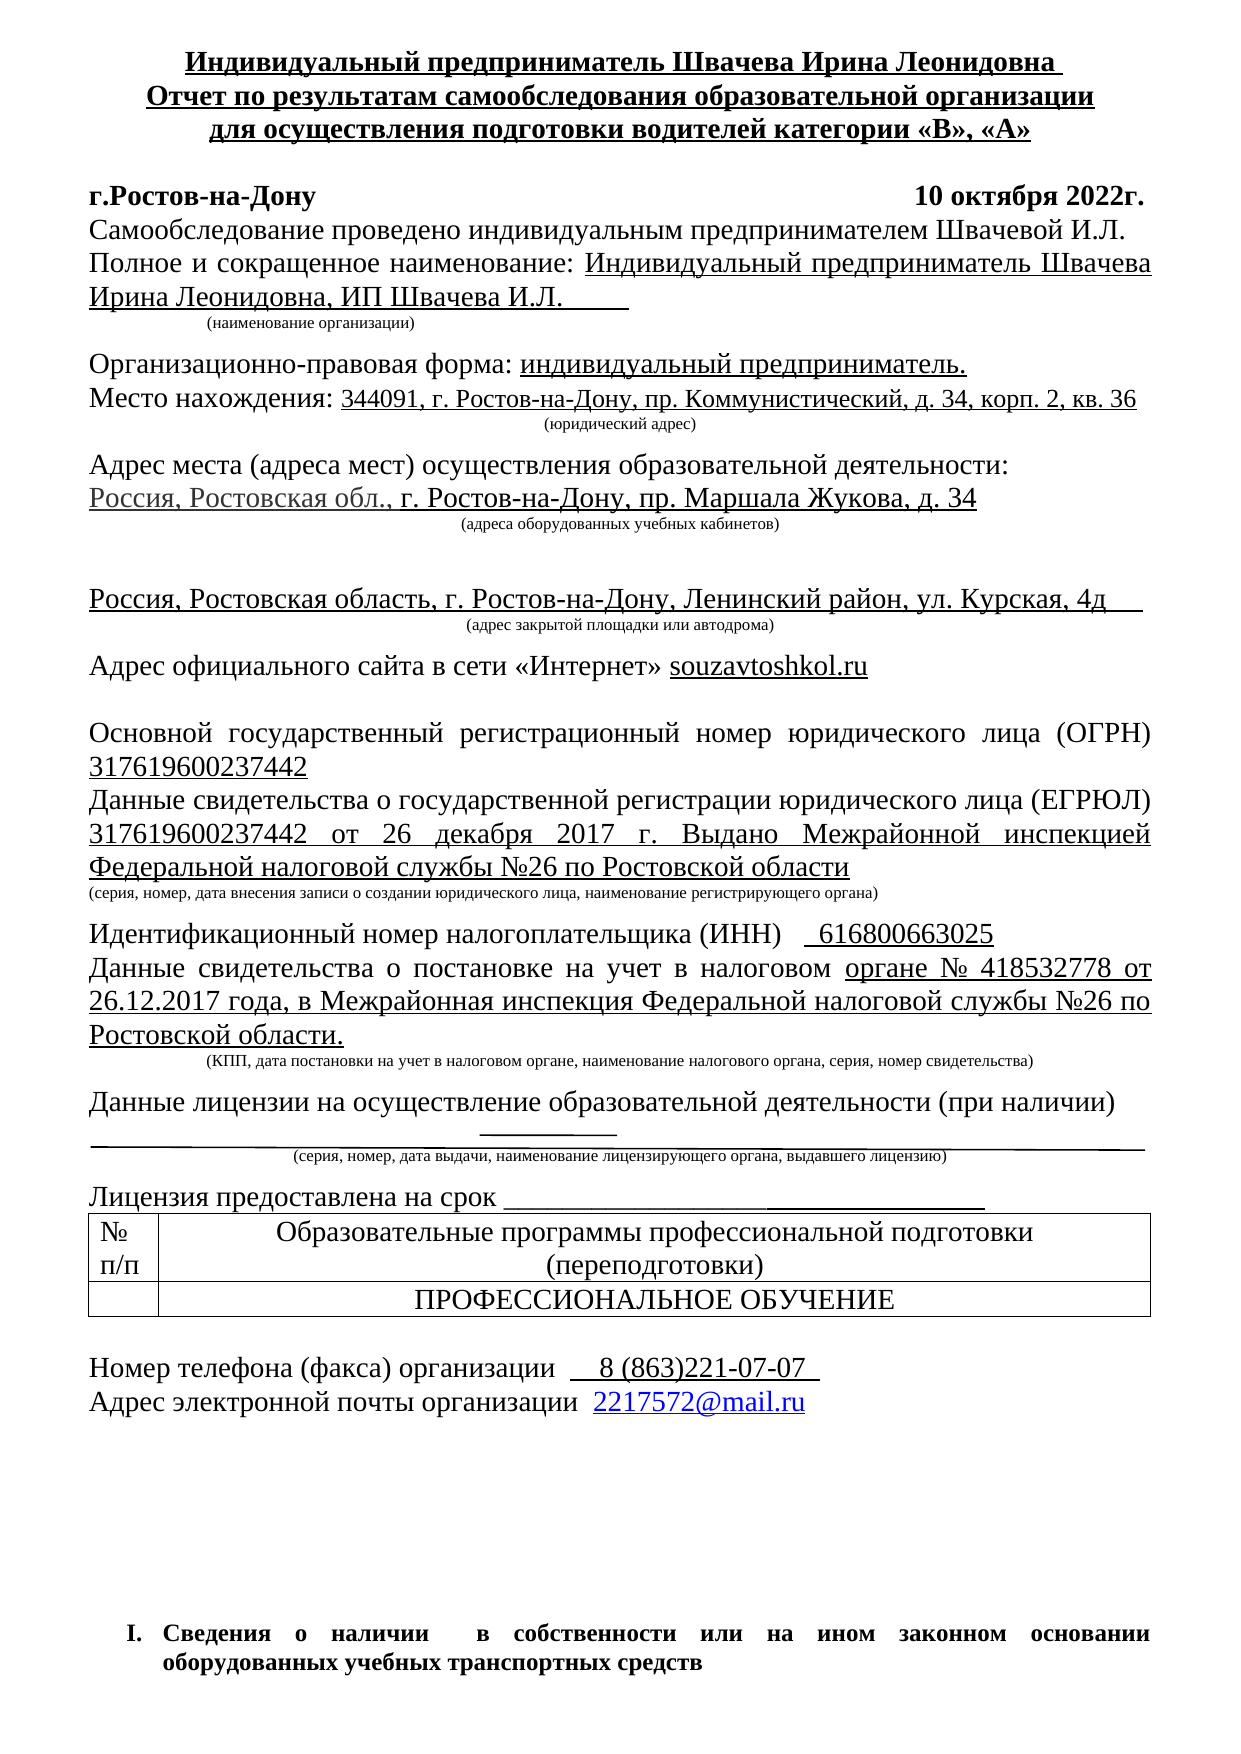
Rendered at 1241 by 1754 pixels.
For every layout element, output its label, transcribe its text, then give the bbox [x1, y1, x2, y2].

table_header № п/п [89, 1214, 158, 1281]
text Самообследование проведено индивидуальным предпринимателем Швачевой И.Л. [89, 212, 1152, 246]
text Адрес электронной почты организации 2217572@mail.ru [89, 1384, 1152, 1417]
text Основной государственный регистрационный номер юридического лица (ОГРН) 317619600237442 [89, 715, 1152, 782]
text Индивидуальный предприниматель Швачева Ирина Леонидовна [89, 44, 1152, 78]
text для осуществления подготовки водителей категории «В», «А» [89, 111, 1152, 145]
text Идентификационный номер налогоплательщика (ИНН) 616800663025 [89, 916, 1152, 950]
text Отчет по результатам самообследования образовательной организации [89, 78, 1152, 111]
list Сведения о наличии в собственности или на ином законном основании оборудованных учебных транспортных средств [126, 1618, 1152, 1676]
text Лицензия предоставлена на срок __________________ [89, 1179, 1152, 1213]
text (серия, номер, дата выдачи, наименование лицензирующего органа, выдавшего лицензию) [89, 1146, 1152, 1179]
text Данные свидетельства о государственной регистрации юридического лица (ЕГРЮЛ) 317619600237442 от 26 декабря 2017 г. Выдано Межрайонной инспекцией Федеральной налоговой службы №26 по Ростовской области [89, 782, 1152, 883]
text (адреса оборудованных учебных кабинетов) [89, 514, 1152, 547]
table_cell [89, 1282, 158, 1316]
text Адрес места (адреса мест) осуществления образовательной деятельности: [89, 447, 1152, 480]
text Россия, Ростовская область, г. Ростов-на-Дону, Ленинский район, ул. Курская, 4д [89, 581, 1152, 614]
text Данные свидетельства о постановке на учет в налоговом органе № 418532778 от 26.12.2017 года, в Межрайонная инспекция Федеральной налоговой службы №26 по Ростовской области. [89, 1014, 1152, 1051]
text (КПП, дата постановки на учет в налоговом органе, наименование налогового органа, серия, номер свидетельства) [89, 1051, 1152, 1084]
text Адрес официального сайта в сети «Интернет» souzavtoshkol.ru [89, 648, 1152, 682]
text Номер телефона (факса) организации 8 (863)221-07-07 [89, 1350, 1152, 1384]
text (серия, номер, дата внесения записи о создании юридического лица, наименование регистрирующего органа) [89, 883, 1152, 916]
text г.Ростов-на-Дону 10 октября 2022г. [89, 178, 1152, 212]
table_cell ПРОФЕССИОНАЛЬНОЕ ОБУЧЕНИЕ [159, 1282, 1150, 1316]
text Данные лицензии на осуществление образовательной деятельности (при наличии) [89, 1084, 1152, 1118]
table_header Образовательные программы профессиональной подготовки (переподготовки) [159, 1214, 1150, 1281]
text (наименование организации) [89, 313, 1152, 346]
text (юридический адрес) [89, 413, 1152, 447]
text Данные свидетельства о постановке на учет в налоговом органе № 418532778 от 26.12.2017 года, в Межрайонная инспекция Федеральной налоговой службы №26 по Ростовской области. [89, 950, 1152, 1013]
text (адрес закрытой площадки или автодрома) [89, 614, 1152, 648]
text Организационно-правовая форма: индивидуальный предприниматель. [89, 346, 1152, 380]
text Место нахождения: 344091, г. Ростов-на-Дону, пр. Коммунистический, д. 34, корп. 2, кв. 36 [89, 380, 1152, 413]
text Россия, Ростовская обл., г. Ростов-на-Дону, пр. Маршала Жукова, д. 34 [400, 480, 1152, 514]
text Полное и сокращенное наименование: Индивидуальный предприниматель Швачева Ирина Леонидовна, ИП Швачева И.Л. [89, 246, 1152, 313]
